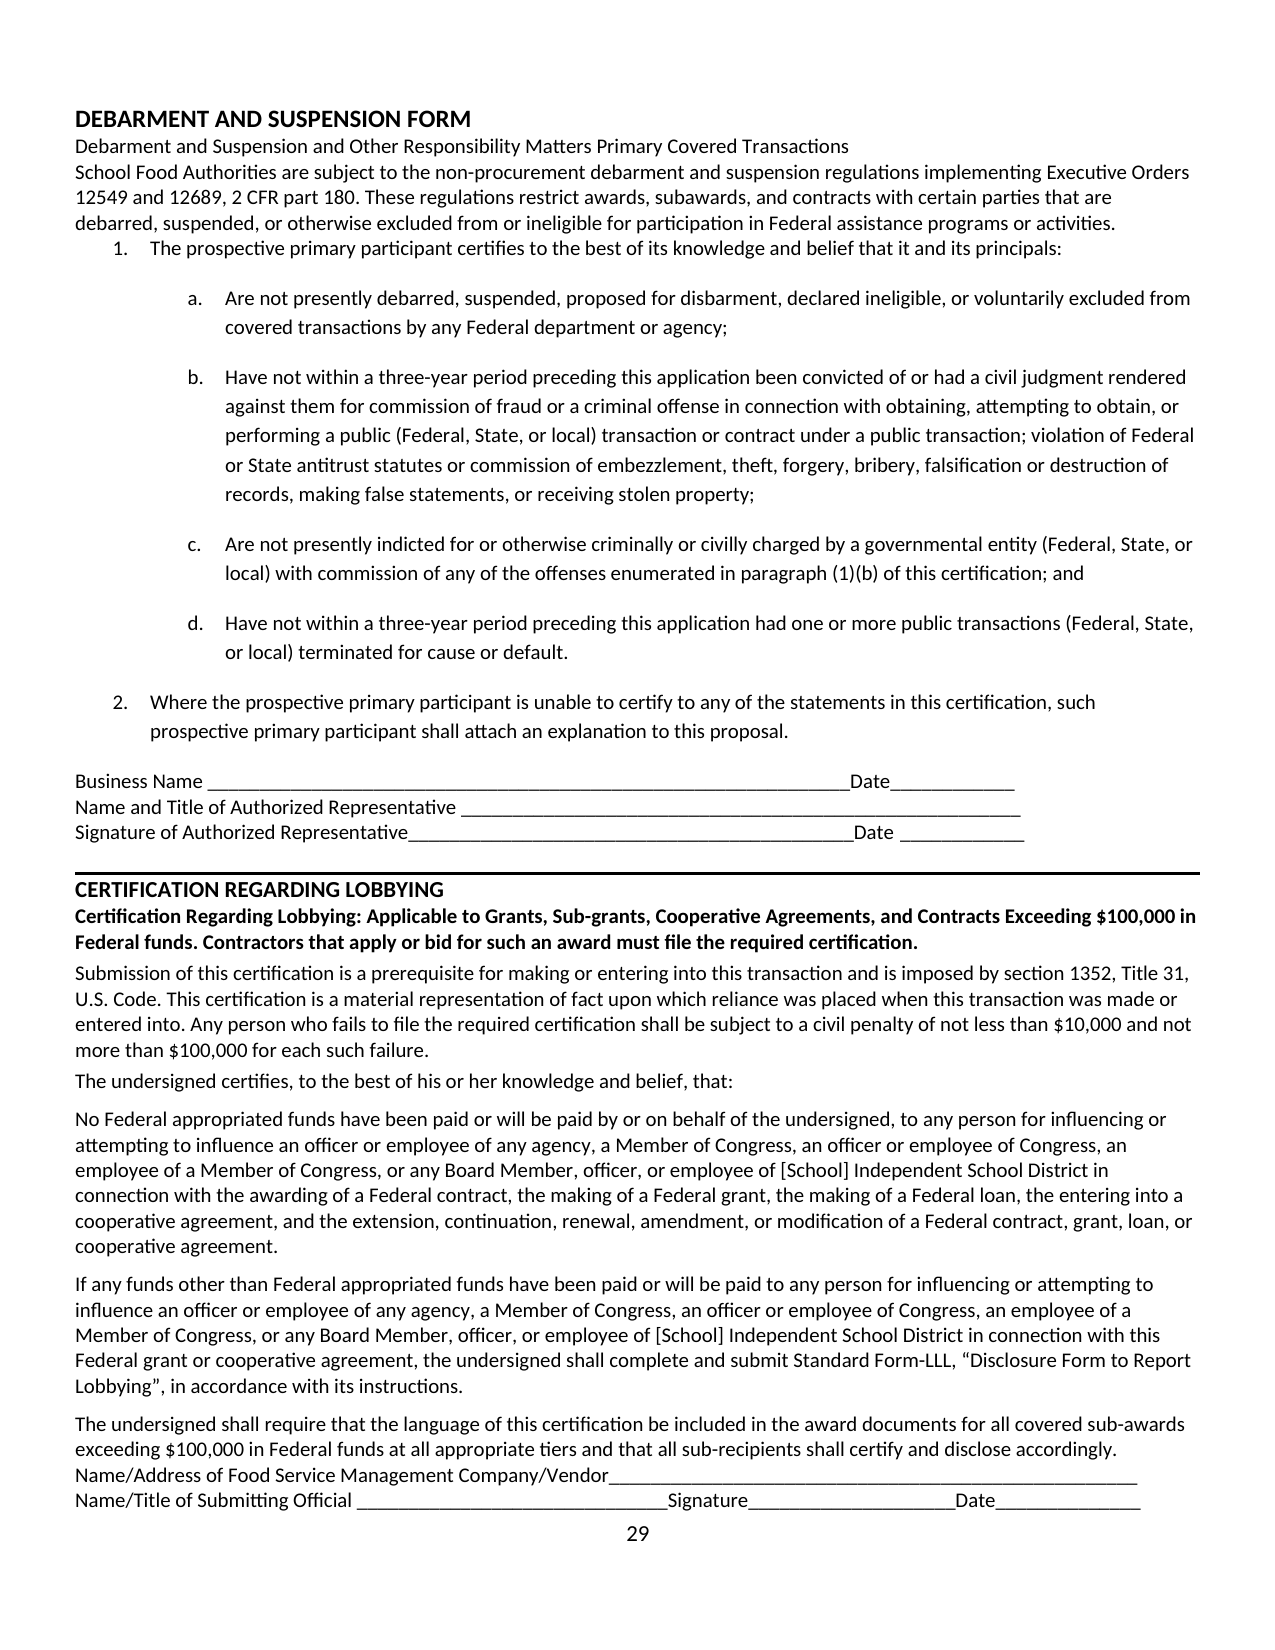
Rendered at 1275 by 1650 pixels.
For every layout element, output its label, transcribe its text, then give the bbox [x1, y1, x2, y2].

text No Federal appropriated funds have been paid or will be paid by or on behalf of the undersigned, to any person for influencing or attempting to influence an officer or employee of any agency, a Member of Congress, an officer or employee of Congress, an employee of a Member of Congress, or any Board Member, officer, or employee of [School] Independent School District in connection with the awarding of a Federal contract, the making of a Federal grant, the making of a Federal loan, the entering into a cooperative agreement, and the extension, continuation, renewal, amendment, or modification of a Federal contract, grant, loan, or cooperative agreement. [75, 1106, 1200, 1259]
text Signature of Authorized Representative___________________________________________Date ____________ [75, 819, 1200, 845]
text Name and Title of Authorized Representative ______________________________________________________ [75, 794, 1200, 819]
list Are not presently debarred, suspended, proposed for disbarment, declared ineligible, or voluntarily excluded from covered transactions by any Federal department or agency; [187, 285, 1200, 340]
list Are not presently indicted for or otherwise criminally or civilly charged by a governmental entity (Federal, State, or local) with commission of any of the offenses enumerated in paragraph (1)(b) of this certification; and [187, 531, 1200, 586]
text Name/Title of Submitting Official ______________________________Signature____________________Date______________ [75, 1487, 1200, 1513]
list The prospective primary participant certifies to the best of its knowledge and belief that it and its principals: [112, 235, 1200, 261]
text The undersigned certifies, to the best of his or her knowledge and belief, that: [75, 1068, 1200, 1094]
text The undersigned shall require that the language of this certification be included in the award documents for all covered sub-awards exceeding $100,000 in Federal funds at all appropriate tiers and that all sub-recipients shall certify and disclose accordingly. [75, 1411, 1200, 1462]
list Have not within a three-year period preceding this application had one or more public transactions (Federal, State, or local) terminated for cause or default. [187, 610, 1200, 665]
text Name/Address of Food Service Management Company/Vendor___________________________________________________ [75, 1462, 1200, 1487]
text CERTIFICATION REGARDING LOBBYING [75, 875, 1200, 903]
text Certification Regarding Lobbying: Applicable to Grants, Sub-grants, Cooperative Agreements, and Contracts Exceeding $100,000 in Federal funds. Contractors that apply or bid for such an award must file the required certification. [75, 903, 1200, 954]
text If any funds other than Federal appropriated funds have been paid or will be paid to any person for influencing or attempting to influence an officer or employee of any agency, a Member of Congress, an officer or employee of Congress, an employee of a Member of Congress, or any Board Member, officer, or employee of [School] Independent School District in connection with this Federal grant or cooperative agreement, the undersigned shall complete and submit Standard Form-LLL, “Disclosure Form to Report Lobbying”, in accordance with its instructions. [75, 1271, 1200, 1398]
list Have not within a three-year period preceding this application been convicted of or had a civil judgment rendered against them for commission of fraud or a criminal offense in connection with obtaining, attempting to obtain, or performing a public (Federal, State, or local) transaction or contract under a public transaction; violation of Federal or State antitrust statutes or commission of embezzlement, theft, forgery, bribery, falsification or destruction of records, making false statements, or receiving stolen property; [187, 364, 1200, 506]
text DEBARMENT AND SUSPENSION FORM [75, 103, 1200, 133]
text School Food Authorities are subject to the non-procurement debarment and suspension regulations implementing Executive Orders 12549 and 12689, 2 CFR part 180. These regulations restrict awards, subawards, and contracts with certain parties that are debarred, suspended, or otherwise excluded from or ineligible for participation in Federal assistance programs or activities. [75, 159, 1200, 235]
text Debarment and Suspension and Other Responsibility Matters Primary Covered Transactions [75, 133, 1200, 159]
text Business Name ______________________________________________________________Date____________ [75, 768, 1200, 794]
text Submission of this certification is a prerequisite for making or entering into this transaction and is imposed by section 1352, Title 31, U.S. Code. This certification is a material representation of fact upon which reliance was placed when this transaction was made or entered into. Any person who fails to file the required certification shall be subject to a civil penalty of not less than $10,000 and not more than $100,000 for each such failure. [75, 961, 1200, 1062]
list Where the prospective primary participant is unable to certify to any of the statements in this certification, such prospective primary participant shall attach an explanation to this proposal. [112, 689, 1200, 744]
